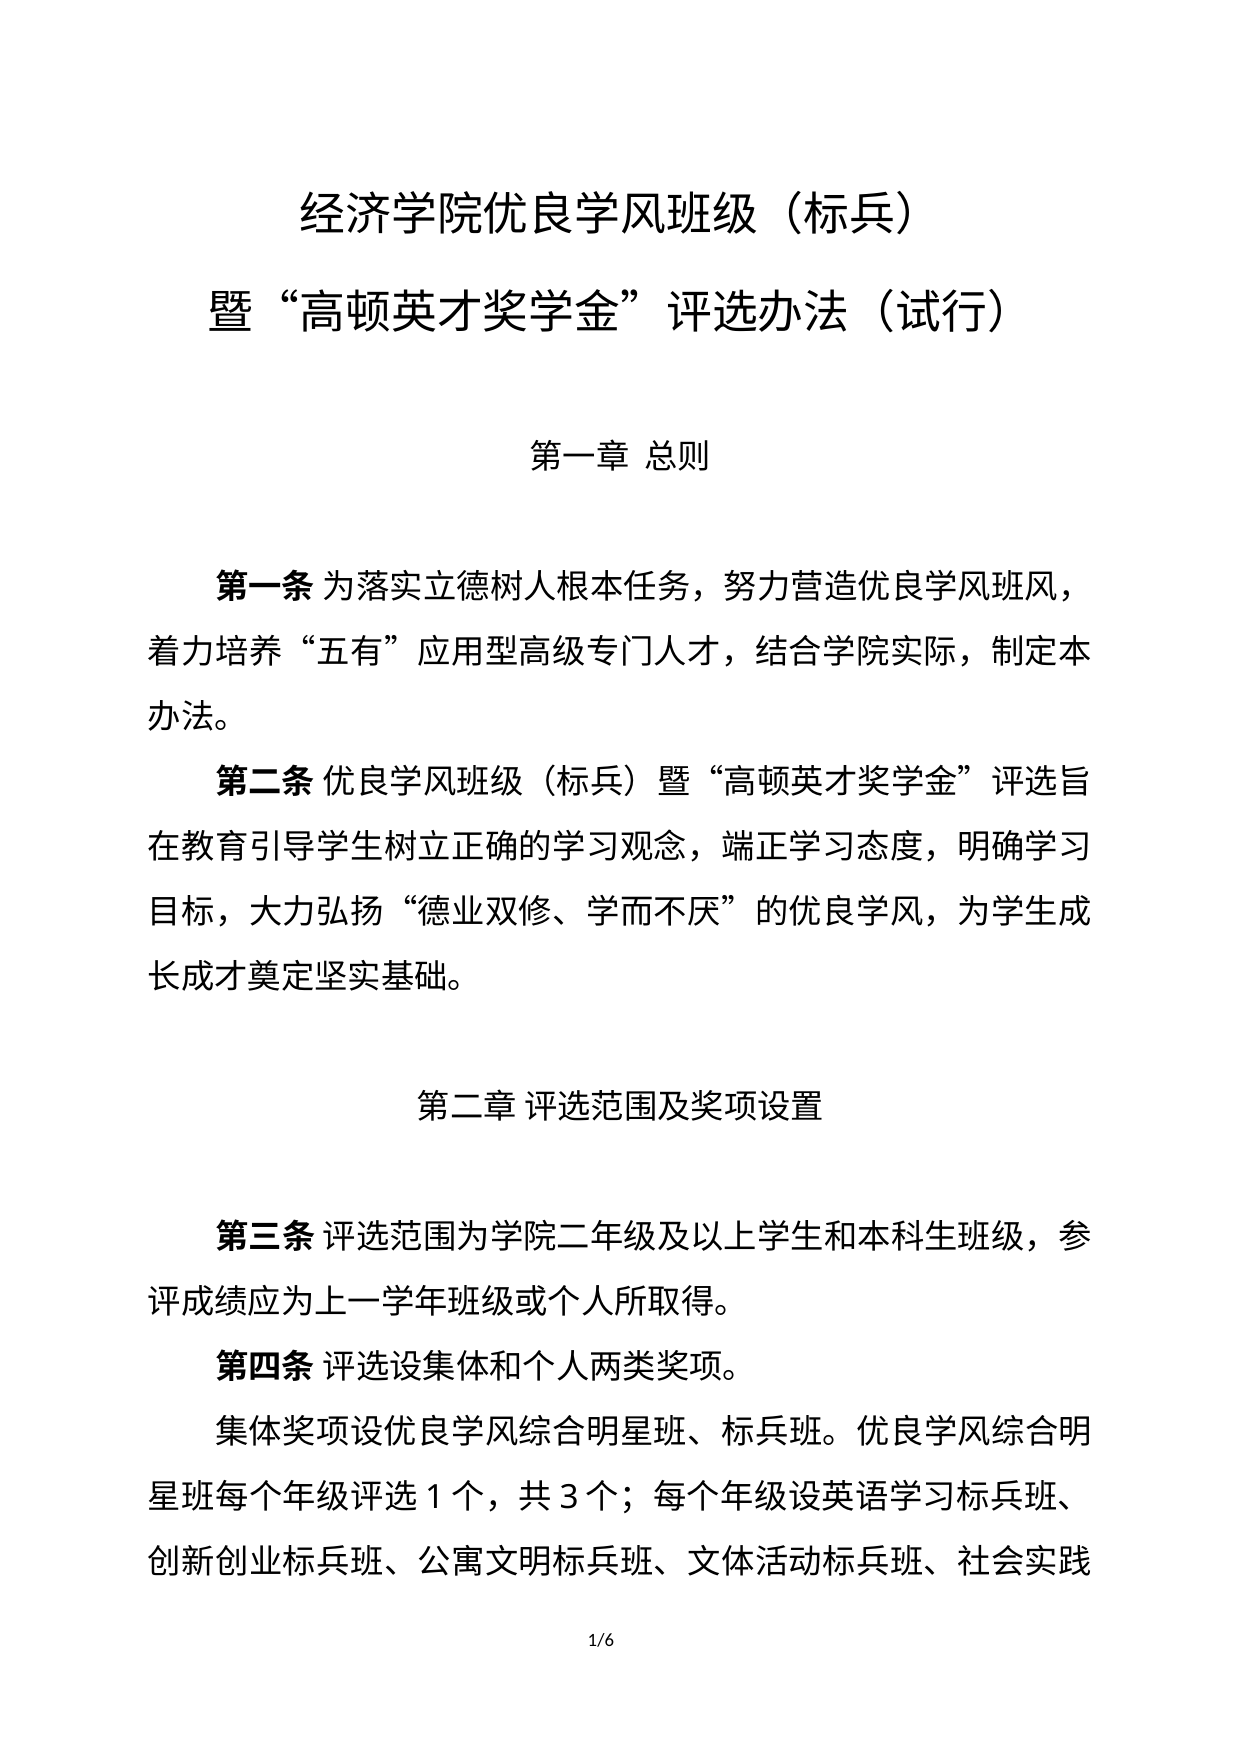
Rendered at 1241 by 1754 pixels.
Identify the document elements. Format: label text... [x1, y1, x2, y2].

text 第一章 总则 [148, 422, 1092, 487]
text 第二章 评选范围及奖项设置 [148, 1072, 1092, 1137]
text 第三条 评选范围为学院二年级及以上学生和本科生班级，参评成绩应为上一学年班级或个人所取得。 [148, 1202, 1092, 1332]
text 第四条 评选设集体和个人两类奖项。 [148, 1332, 1092, 1397]
text 第二条 优良学风班级（标兵）暨“高顿英才奖学金”评选旨在教育引导学生树立正确的学习观念，端正学习态度，明确学习目标，大力弘扬“德业双修、学而不厌”的优良学风，为学生成长成才奠定坚实基础。 [148, 747, 1092, 1007]
text 暨“高顿英才奖学金”评选办法（试行） [148, 259, 1092, 357]
text 第一条 为落实立德树人根本任务，努力营造优良学风班风，着力培养“五有”应用型高级专门人才，结合学院实际，制定本办法。 [148, 552, 1092, 747]
text 经济学院优良学风班级（标兵） [148, 162, 1092, 259]
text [148, 1397, 1092, 1592]
